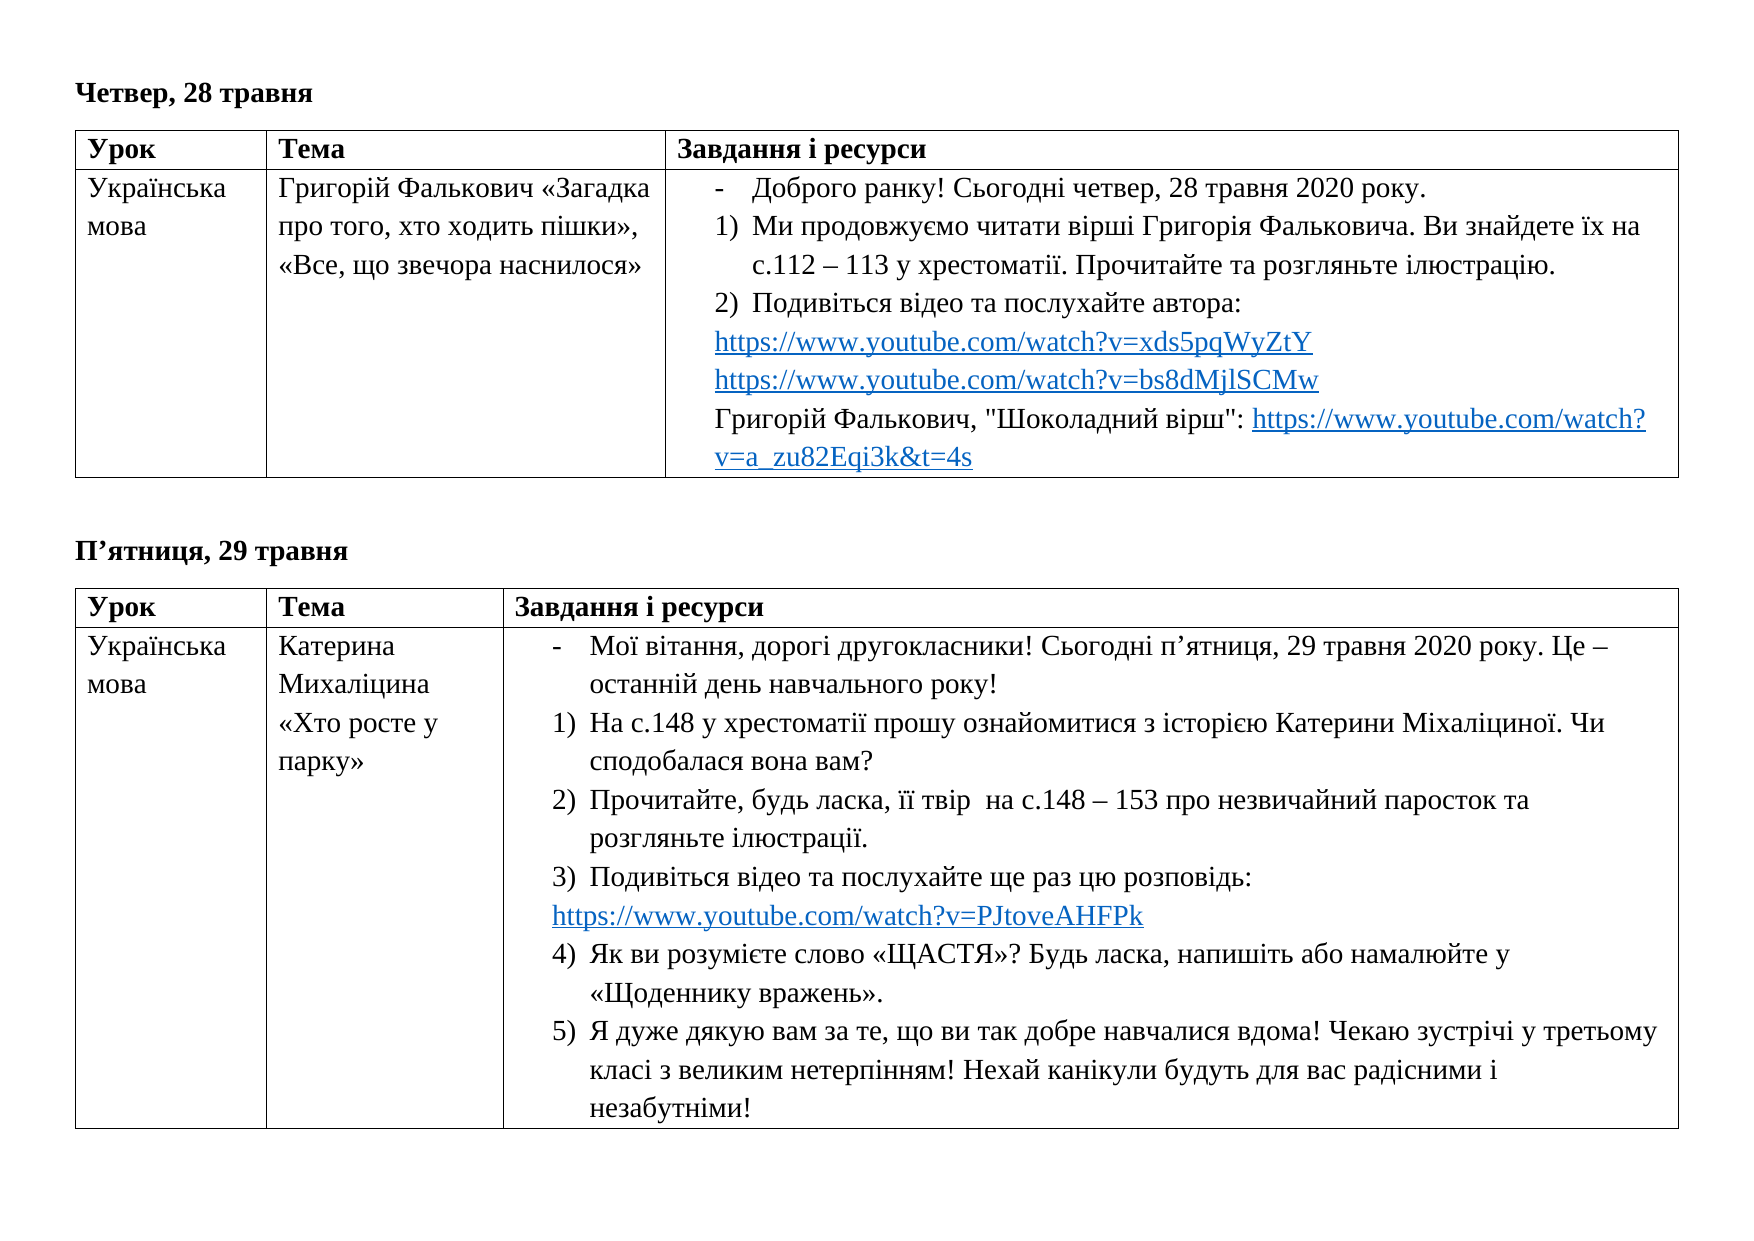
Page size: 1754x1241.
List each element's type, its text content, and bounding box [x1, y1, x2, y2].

table_cell Мої вітання, дорогі другокласники! Сьогодні п’ятниця, 29 травня 2020 року. Це – останній день навчального року! На с.148 у хрестоматії прошу ознайомитися з історією Катерини Міхаліциної. Чи сподобалася вона вам? Прочитайте, будь ласка, її твір на с.148 – 153 про незвичайний паросток та розгляньте ілюстрації. Подивіться відео та послухайте ще раз цю розповідь: https://www.youtube.com/watch?v=PJtoveAHFPk Як ви розумієте слово «ЩАСТЯ»? Будь ласка, напишіть або намалюйте у «Щоденнику вражень». Я дуже дякую вам за те, що ви так добре навчалися вдома! Чекаю зустрічі у третьому класі з великим нетерпінням! Нехай канікули будуть для вас радісними і незабутніми! [504, 628, 1678, 1128]
table_header Тема [267, 131, 665, 169]
table_header Тема [267, 589, 503, 627]
table_cell Катерина Михаліцина «Хто росте у парку» [267, 628, 503, 1128]
table_header Урок [76, 589, 266, 627]
text Четвер, 28 травня [75, 75, 1679, 108]
table_cell Українська мова [76, 170, 266, 477]
table_header Завдання і ресурси [504, 589, 1678, 627]
table_header Урок [76, 131, 266, 169]
table_cell Доброго ранку! Сьогодні четвер, 28 травня 2020 року. Ми продовжуємо читати вірші Григорія Фальковича. Ви знайдете їх на с.112 – 113 у хрестоматії. Прочитайте та розгляньте ілюстрацію. Подивіться відео та послухайте автора: https://www.youtube.com/watch?v=xds5pqWyZtY https://www.youtube.com/watch?v=bs8dMjlSCMw Григорій Фалькович, "Шоколадний вірш": https://www.youtube.com/watch?v=a_zu82Eqi3k&t=4s [666, 170, 1678, 477]
text П’ятниця, 29 травня [75, 533, 1679, 567]
table_header Завдання і ресурси [666, 131, 1678, 169]
table_cell Григорій Фалькович «Загадка про того, хто ходить пішки», «Все, що звечора наснилося» [267, 170, 665, 477]
table_cell Українська мова [76, 628, 266, 1128]
